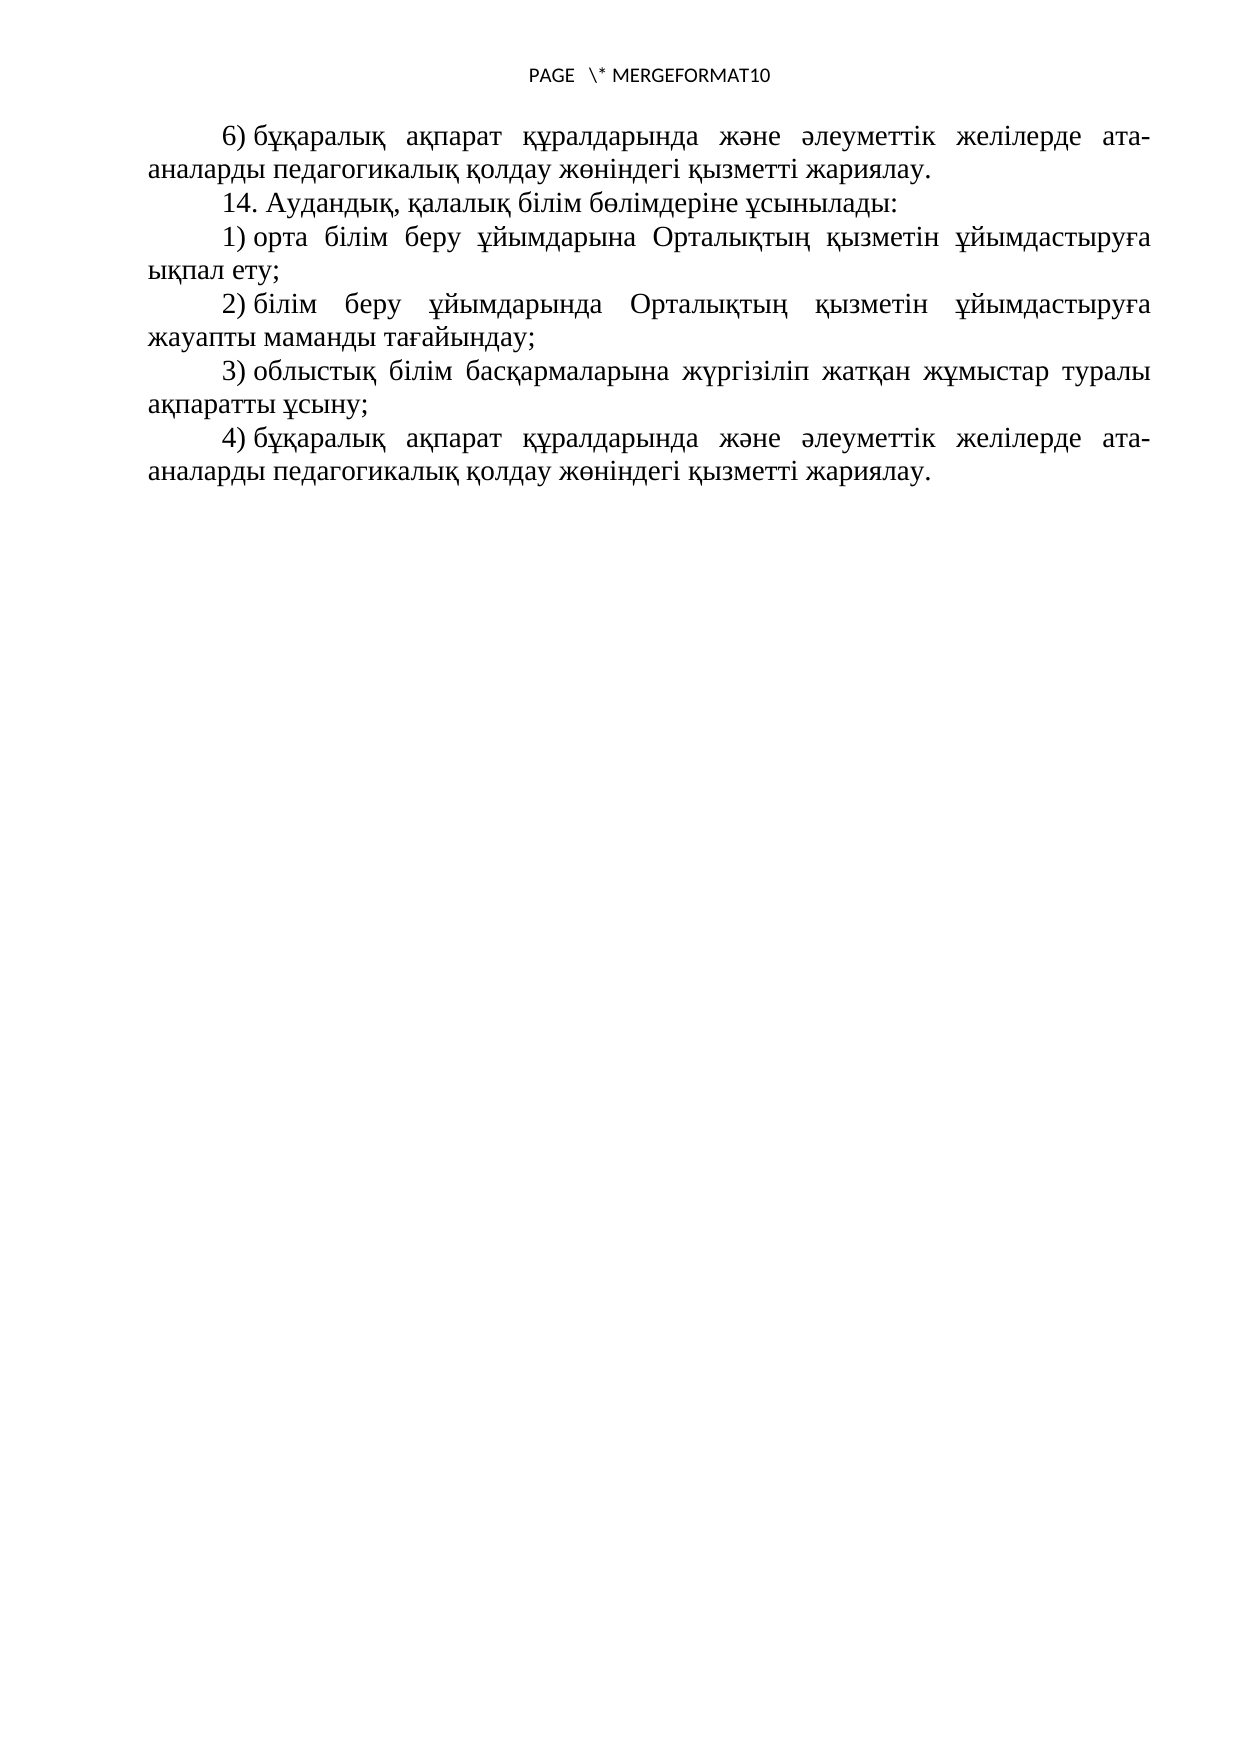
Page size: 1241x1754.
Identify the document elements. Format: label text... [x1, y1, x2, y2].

text 1) орта білім беру ұйымдарына Орталықтың қызметін ұйымдастыруға ықпал ету; [148, 219, 1152, 286]
text 4) бұқаралық ақпарат құралдарында және әлеуметтік желілерде ата-аналарды педагогикалық қолдау жөніндегі қызметті жариялау. [148, 420, 1152, 487]
list Аудандық, қалалық білім бөлімдеріне ұсынылады: [148, 185, 1152, 219]
text 3) облыстық білім басқармаларына жүргізіліп жатқан жұмыстар туралы ақпаратты ұсыну; [148, 353, 1152, 420]
text 2) білім беру ұйымдарында Орталықтың қызметін ұйымдастыруға жауапты маманды тағайындау; [148, 286, 1152, 353]
list бұқаралық ақпарат құралдарында және әлеуметтік желілерде ата-аналарды педагогикалық қолдау жөніндегі қызметті жариялау. [148, 118, 1152, 185]
